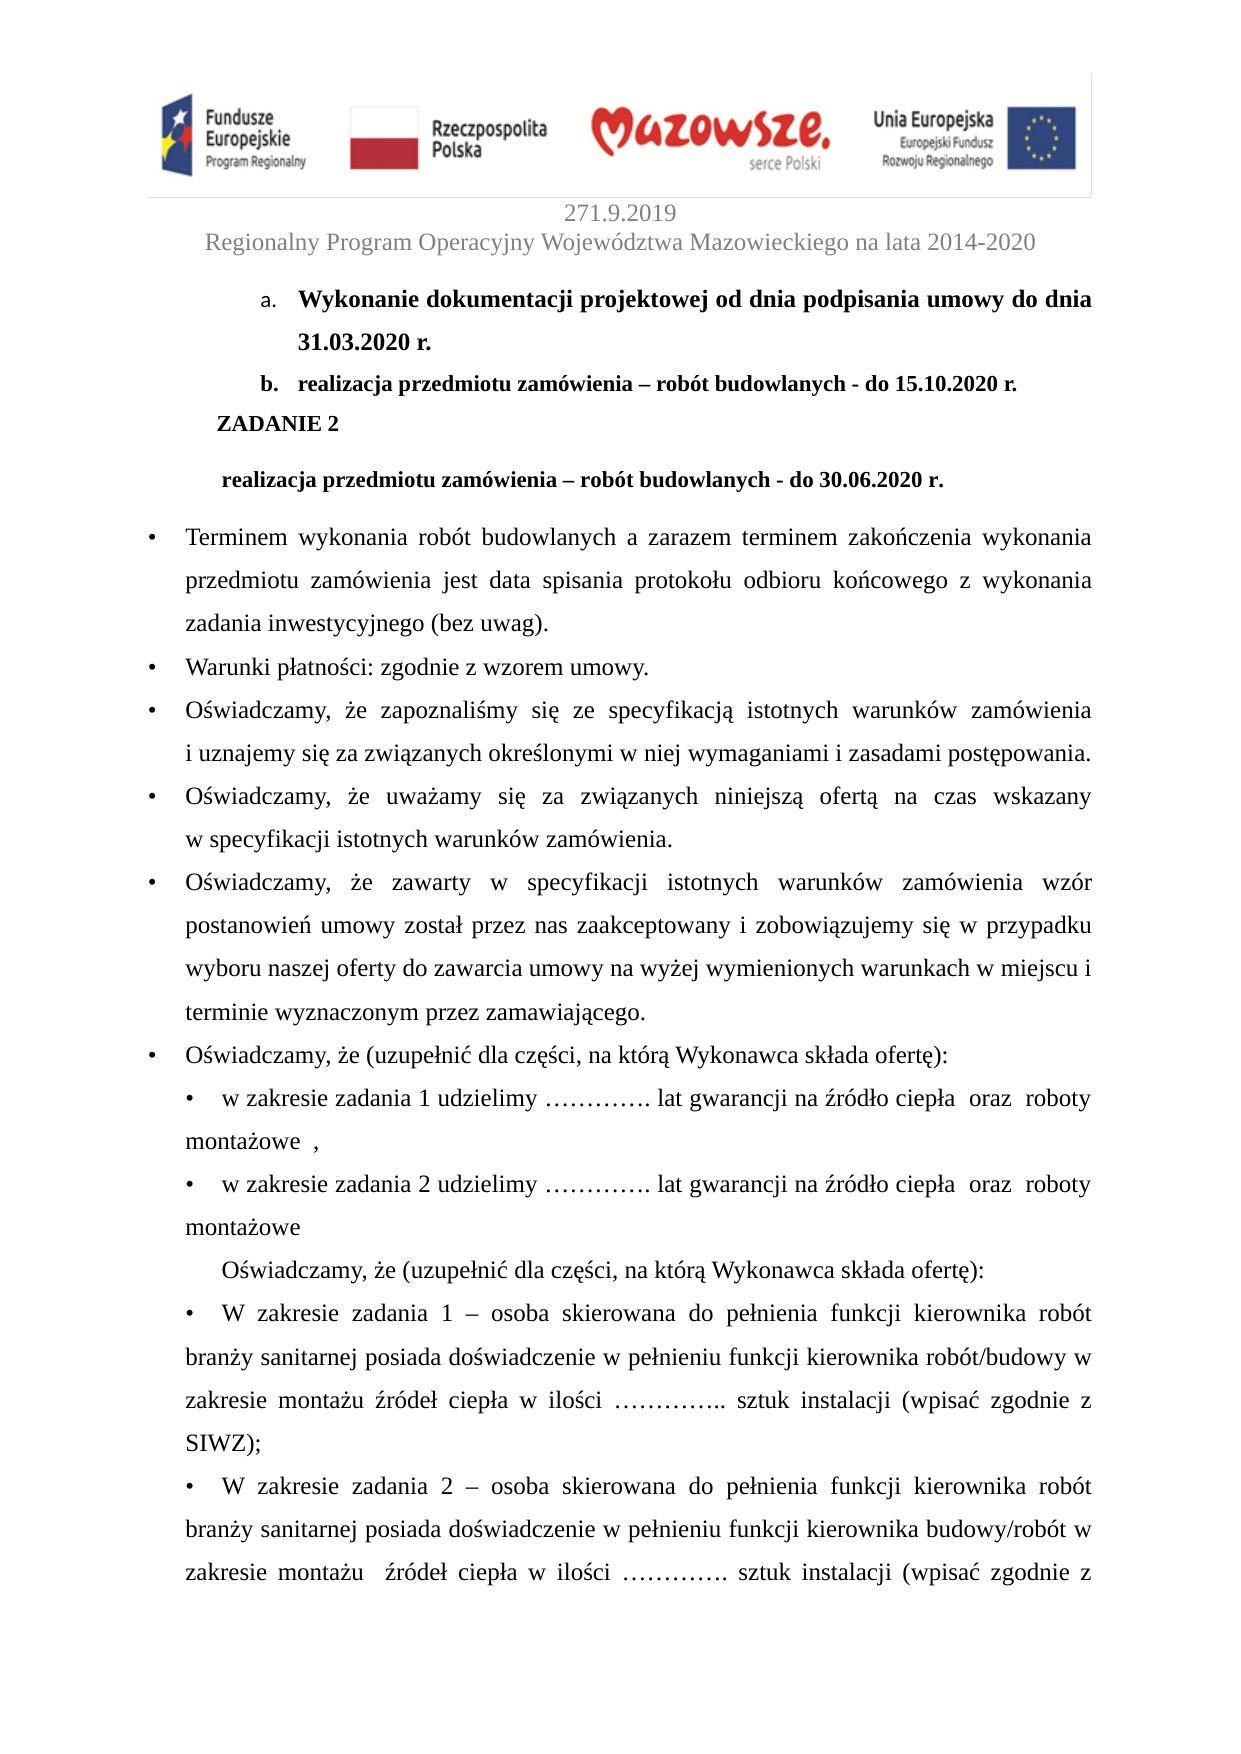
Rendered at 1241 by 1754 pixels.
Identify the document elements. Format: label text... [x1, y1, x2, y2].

text Oświadczamy, że (uzupełnić dla części, na którą Wykonawca składa ofertę): [148, 1255, 1093, 1284]
text • w zakresie zadania 2 udzielimy …………. lat gwarancji na źródło ciepła oraz roboty montażowe [185, 1169, 1093, 1241]
text realizacja przedmiotu zamówienia – robót budowlanych - do 30.06.2020 r. [148, 466, 1093, 492]
list Wykonanie dokumentacji projektowej od dnia podpisania umowy do dnia 31.03.2020 r. [260, 284, 1093, 356]
list realizacja przedmiotu zamówienia – robót budowlanych - do 15.10.2020 r. [260, 370, 1093, 397]
list Oświadczamy, że (uzupełnić dla części, na którą Wykonawca składa ofertę): [148, 1040, 1093, 1068]
list Oświadczamy, że zawarty w specyfikacji istotnych warunków zamówienia wzór postanowień umowy został przez nas zaakceptowany i zobowiązujemy się w przypadku wyboru naszej oferty do zawarcia umowy na wyżej wymienionych warunkach w miejscu i terminie wyznaczonym przez zamawiającego. [148, 867, 1093, 1025]
list Oświadczamy, że uważamy się za związanych niniejszą ofertą na czas wskazany w specyfikacji istotnych warunków zamówienia. [148, 781, 1093, 853]
list Terminem wykonania robót budowlanych a zarazem terminem zakończenia wykonania przedmiotu zamówienia jest data spisania protokołu odbioru końcowego z wykonania zadania inwestycyjnego (bez uwag). [148, 522, 1093, 637]
list Oświadczamy, że zapoznaliśmy się ze specyfikacją istotnych warunków zamówienia i uznajemy się za związanych określonymi w niej wymaganiami i zasadami postępowania. [148, 695, 1093, 767]
text • W zakresie zadania 1 – osoba skierowana do pełnienia funkcji kierownika robót branży sanitarnej posiada doświadczenie w pełnieniu funkcji kierownika robót/budowy w zakresie montażu źródeł ciepła w ilości ………….. sztuk instalacji (wpisać zgodnie z SIWZ); [185, 1298, 1093, 1457]
list Warunki płatności: zgodnie z wzorem umowy. [148, 652, 1093, 680]
text ZADANIE 2 [148, 410, 1093, 436]
text • w zakresie zadania 1 udzielimy …………. lat gwarancji na źródło ciepła oraz roboty montażowe , [185, 1083, 1093, 1155]
picture [147, 73, 1093, 199]
